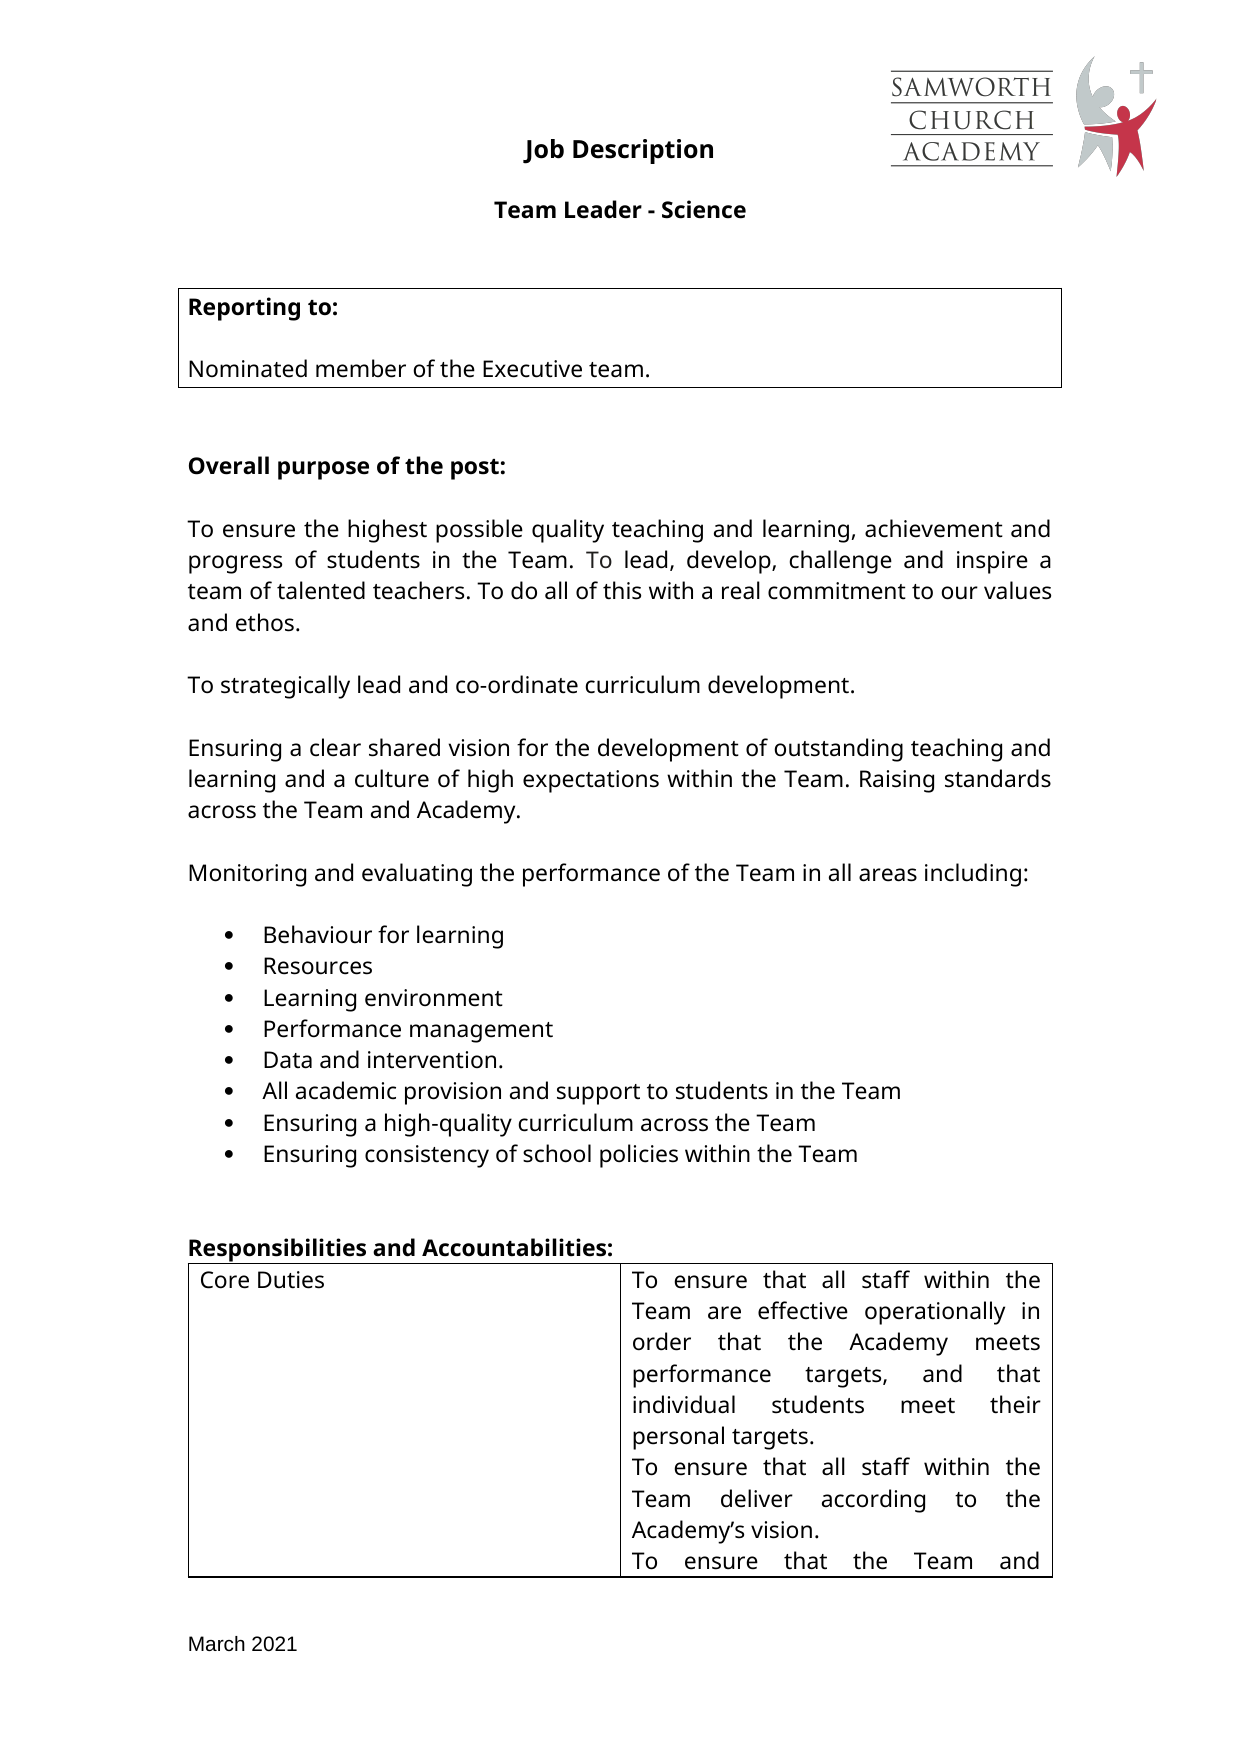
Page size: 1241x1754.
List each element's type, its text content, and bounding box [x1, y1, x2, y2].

list Behaviour for learning [225, 919, 1053, 950]
list Learning environment [225, 982, 1053, 1013]
picture [890, 56, 1157, 177]
list Data and intervention. [225, 1044, 1053, 1075]
list Resources [225, 950, 1053, 982]
list All academic provision and support to students in the Team [225, 1075, 1053, 1107]
text To ensure the highest possible quality teaching and learning, achievement and progress of students in the Team. To lead, develop, challenge and inspire a team of talented teachers. To do all of this with a real commitment to our values and ethos. [301, 584, 1053, 638]
list Ensuring a high-quality curriculum across the Team [225, 1107, 1053, 1138]
list Performance management [225, 1013, 1053, 1044]
text Nominated member of the Executive team. [179, 350, 1061, 387]
text Reporting to: [179, 289, 1061, 322]
table_header Core Duties [189, 1264, 620, 1576]
text To strategically lead and co-ordinate curriculum development. [187, 669, 1053, 700]
text Ensuring a clear shared vision for the development of outstanding teaching and learning and a culture of high expectations within the Team. Raising standards across the Team and Academy. [187, 732, 1053, 825]
text Team Leader - Science [187, 194, 1053, 225]
list Ensuring consistency of school policies within the Team [225, 1138, 1053, 1169]
text To ensure the highest possible quality teaching and learning, achievement and progress of students in the Team. To lead, develop, challenge and inspire a team of talented teachers. To do all of this with a real commitment to our values and ethos. [187, 513, 1053, 587]
text Responsibilities and Accountabilities: [187, 1232, 1053, 1263]
text Monitoring and evaluating the performance of the Team in all areas including: [187, 857, 1053, 888]
text Overall purpose of the post: [187, 450, 1053, 482]
